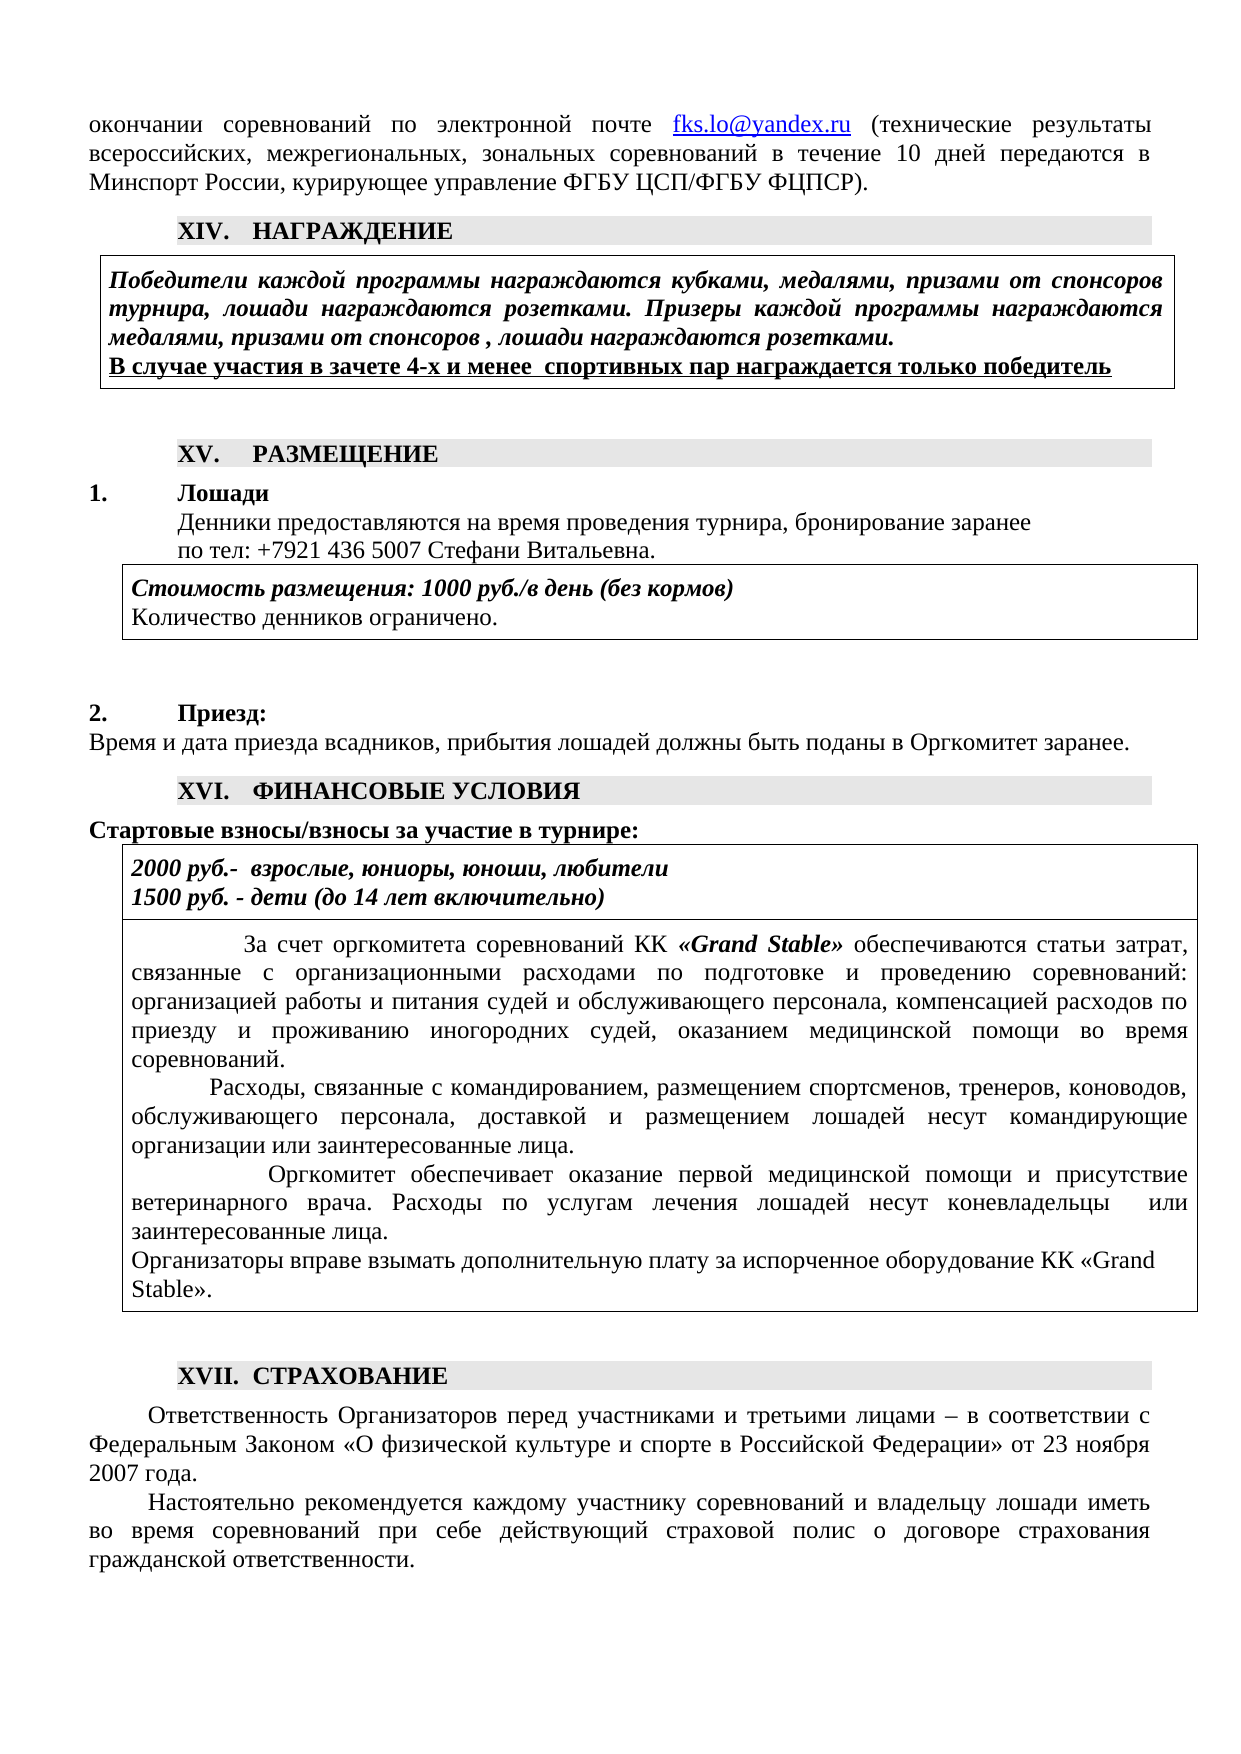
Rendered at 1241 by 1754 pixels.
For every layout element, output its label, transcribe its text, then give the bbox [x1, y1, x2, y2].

list Приезд: [89, 698, 1152, 727]
list Лошади [89, 478, 1152, 507]
text Время и дата приезда всадников, прибытия лошадей должны быть поданы в Оргкомитет заранее. [89, 727, 1152, 755]
table_header 2000 руб.- взрослые, юниоры, юноши, любители 1500 руб. - дети (до 14 лет включительно) [123, 845, 1197, 919]
text Стартовые взносы/взносы за участие в турнире: [89, 815, 1152, 844]
table_header Победители каждой программы награждаются кубками, медалями, призами от спонсоров турнира, лошади награждаются розетками. Призеры каждой программы награждаются медалями, призами от спонсоров , лошади награждаются розетками. В случае участия в зачете 4-х и менее спортивных пар награждается только победитель [101, 256, 1174, 388]
text Денники предоставляются на время проведения турнира, бронирование заранее [89, 507, 1152, 535]
text Настоятельно рекомендуется каждому участнику соревнований и владельцу лошади иметь во время соревнований при себе действующий страховой полис о договоре страхования гражданской ответственности. [89, 1487, 1152, 1573]
text по тел: +7921 436 5007 Стефани Витальевна. [89, 535, 1152, 564]
text Ответственность Организаторов перед участниками и третьими лицами – в соответствии с Федеральным Законом «О физической культуре и спорте в Российской Федерации» от 23 ноября 2007 года. [89, 1401, 1152, 1487]
list РАЗМЕЩЕНИЕ [177, 439, 1152, 467]
list СТРАХОВАНИЕ [177, 1361, 1152, 1390]
list ФИНАНСОВЫЕ УСЛОВИЯ [177, 776, 1152, 805]
table_cell За счет оргкомитета соревнований КК «Grand Stable» обеспечиваются статьи затрат, связанные с организационными расходами по подготовке и проведению соревнований: организацией работы и питания судей и обслуживающего персонала, компенсацией расходов по приезду и проживанию иногородних судей, оказанием медицинской помощи во время соревнований. Расходы, связанные с командированием, размещением спортсменов, тренеров, коноводов, обслуживающего персонала, доставкой и размещением лошадей несут командирующие организации или заинтересованные лица. Оргкомитет обеспечивает оказание первой медицинской помощи и присутствие ветеринарного врача. Расходы по услугам лечения лошадей несут коневладельцы или заинтересованные лица. Организаторы вправе взымать дополнительную плату за испорченное оборудование КК «Grand Stable». [123, 920, 1197, 1311]
table_header Стоимость размещения: 1000 руб./в день (без кормов) Количество денников ограничено. [123, 565, 1197, 639]
list НАГРАЖДЕНИЕ [177, 216, 1152, 245]
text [89, 109, 1152, 195]
